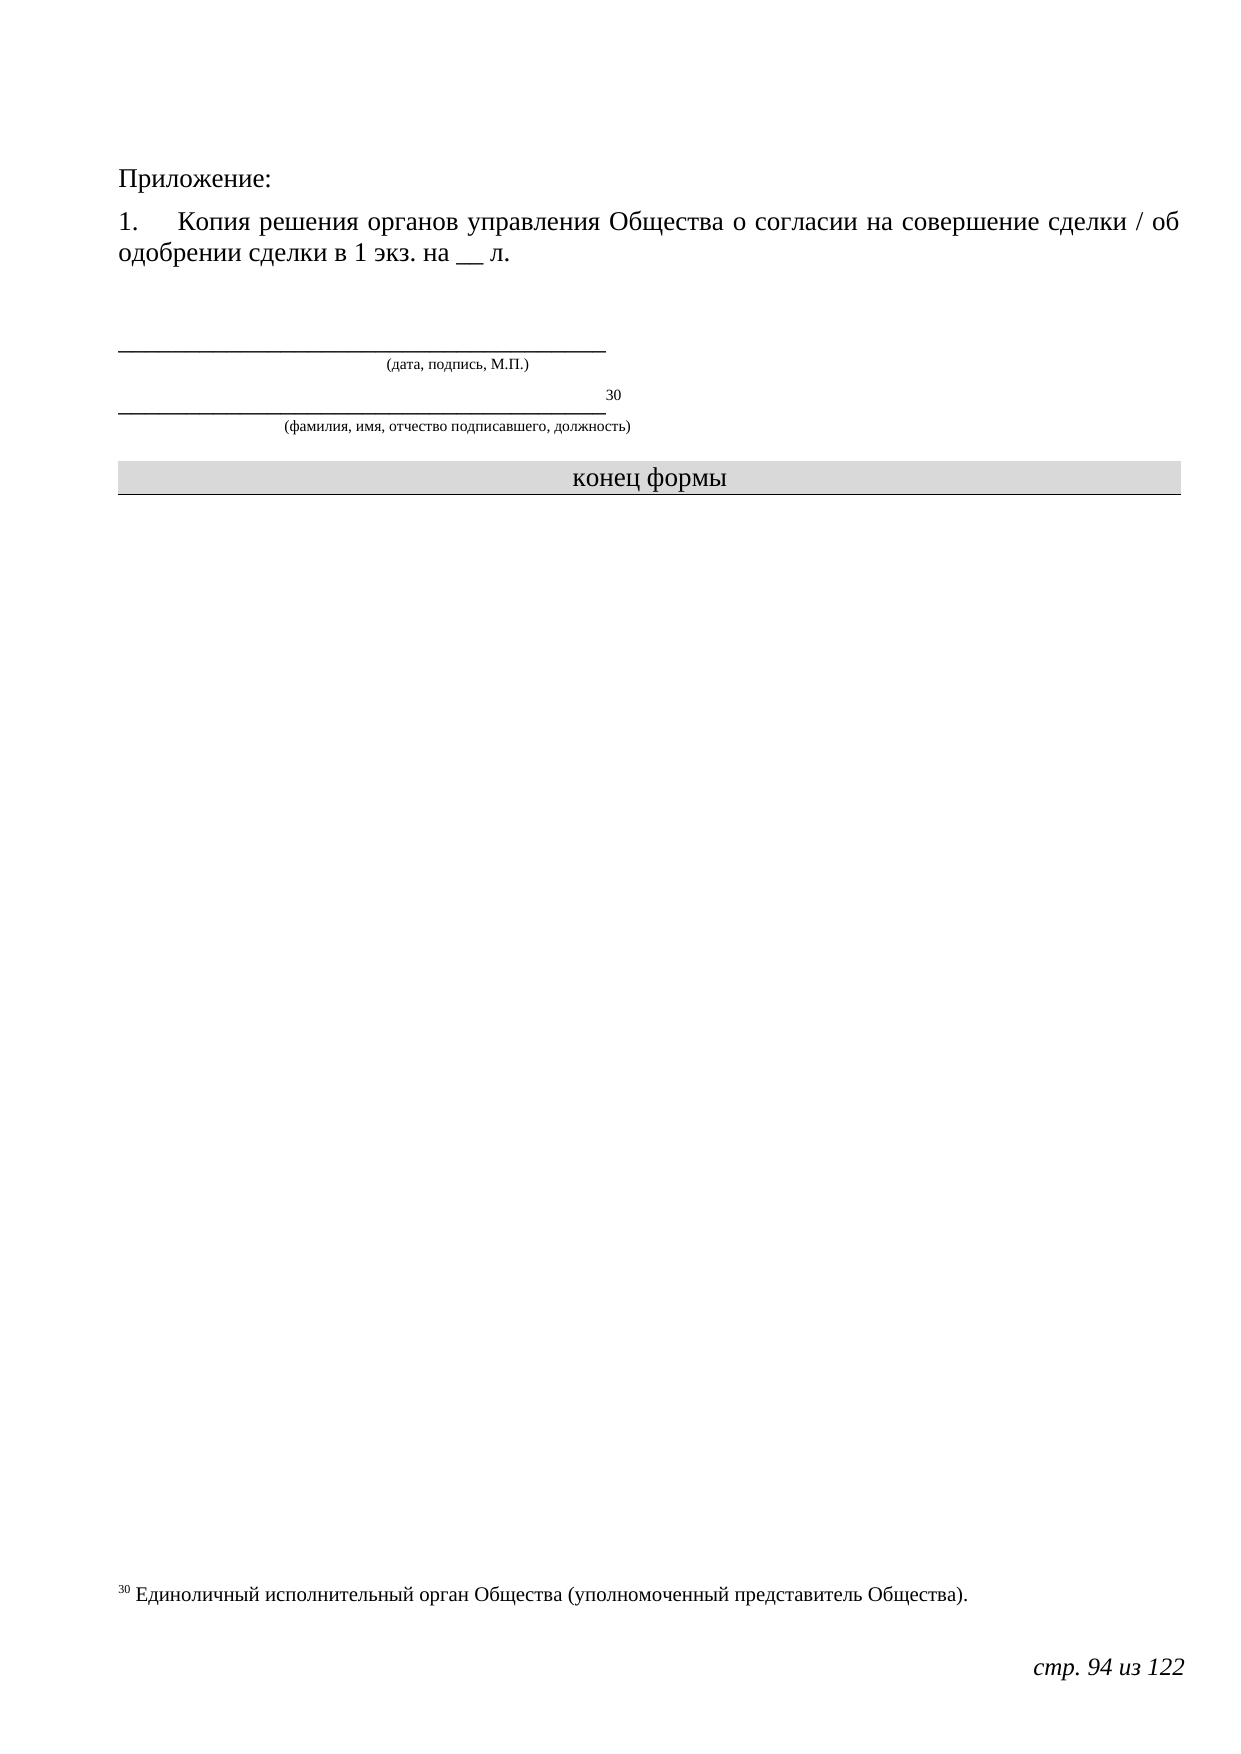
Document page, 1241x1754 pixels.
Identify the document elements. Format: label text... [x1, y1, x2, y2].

text 1. Копия решения органов управления Общества о согласии на совершение сделки / об одобрении сделки в 1 экз. на __ л. [118, 205, 1181, 268]
text ____________________________________ [118, 324, 1181, 355]
text ____________________________________ [118, 386, 1181, 417]
text конец формы [118, 461, 1181, 494]
text (дата, подпись, М.П.) [118, 355, 797, 386]
text Приложение: [118, 162, 1181, 193]
text (фамилия, имя, отчество подписавшего, должность) [118, 417, 797, 448]
